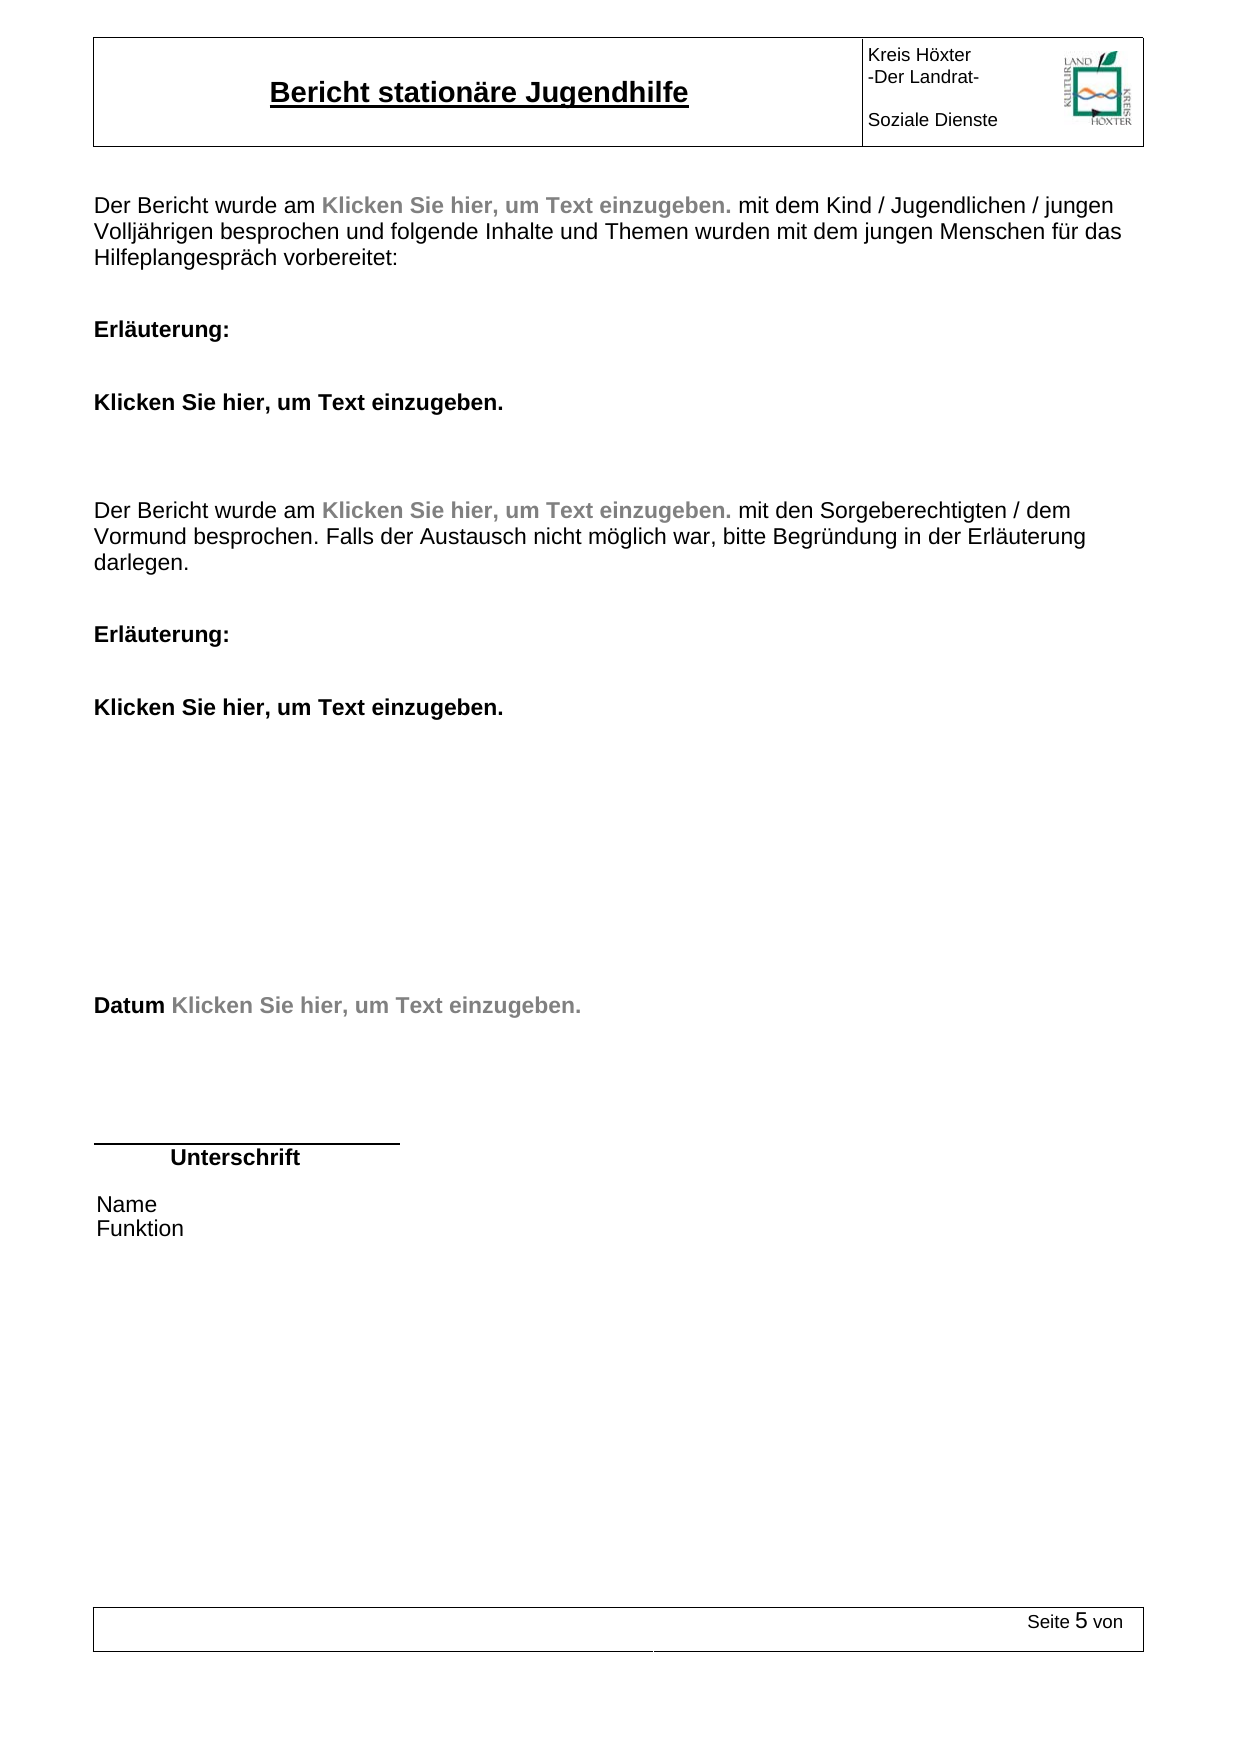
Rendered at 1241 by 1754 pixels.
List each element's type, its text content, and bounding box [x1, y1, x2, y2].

text Unterschrift [170, 1139, 1157, 1170]
text Name [96, 1193, 1157, 1217]
text Erläuterung: [94, 621, 1019, 648]
text Funktion [96, 1217, 1157, 1241]
text Der Bericht wurde am mit den Sorgeberechtigten / dem Vormund besprochen. Falls der Austausch nicht möglich war, bitte Begründung in der Erläuterung darlegen. [94, 497, 1144, 576]
picture [1064, 51, 1132, 125]
text Erläuterung: [94, 316, 1019, 343]
text Der Bericht wurde am mit dem Kind / Jugendlichen / jungen Volljährigen besprochen und folgende Inhalte und Themen wurden mit dem jungen Menschen für das Hilfeplangespräch vorbereitet: [94, 192, 1144, 271]
text Datum [94, 992, 1157, 1018]
